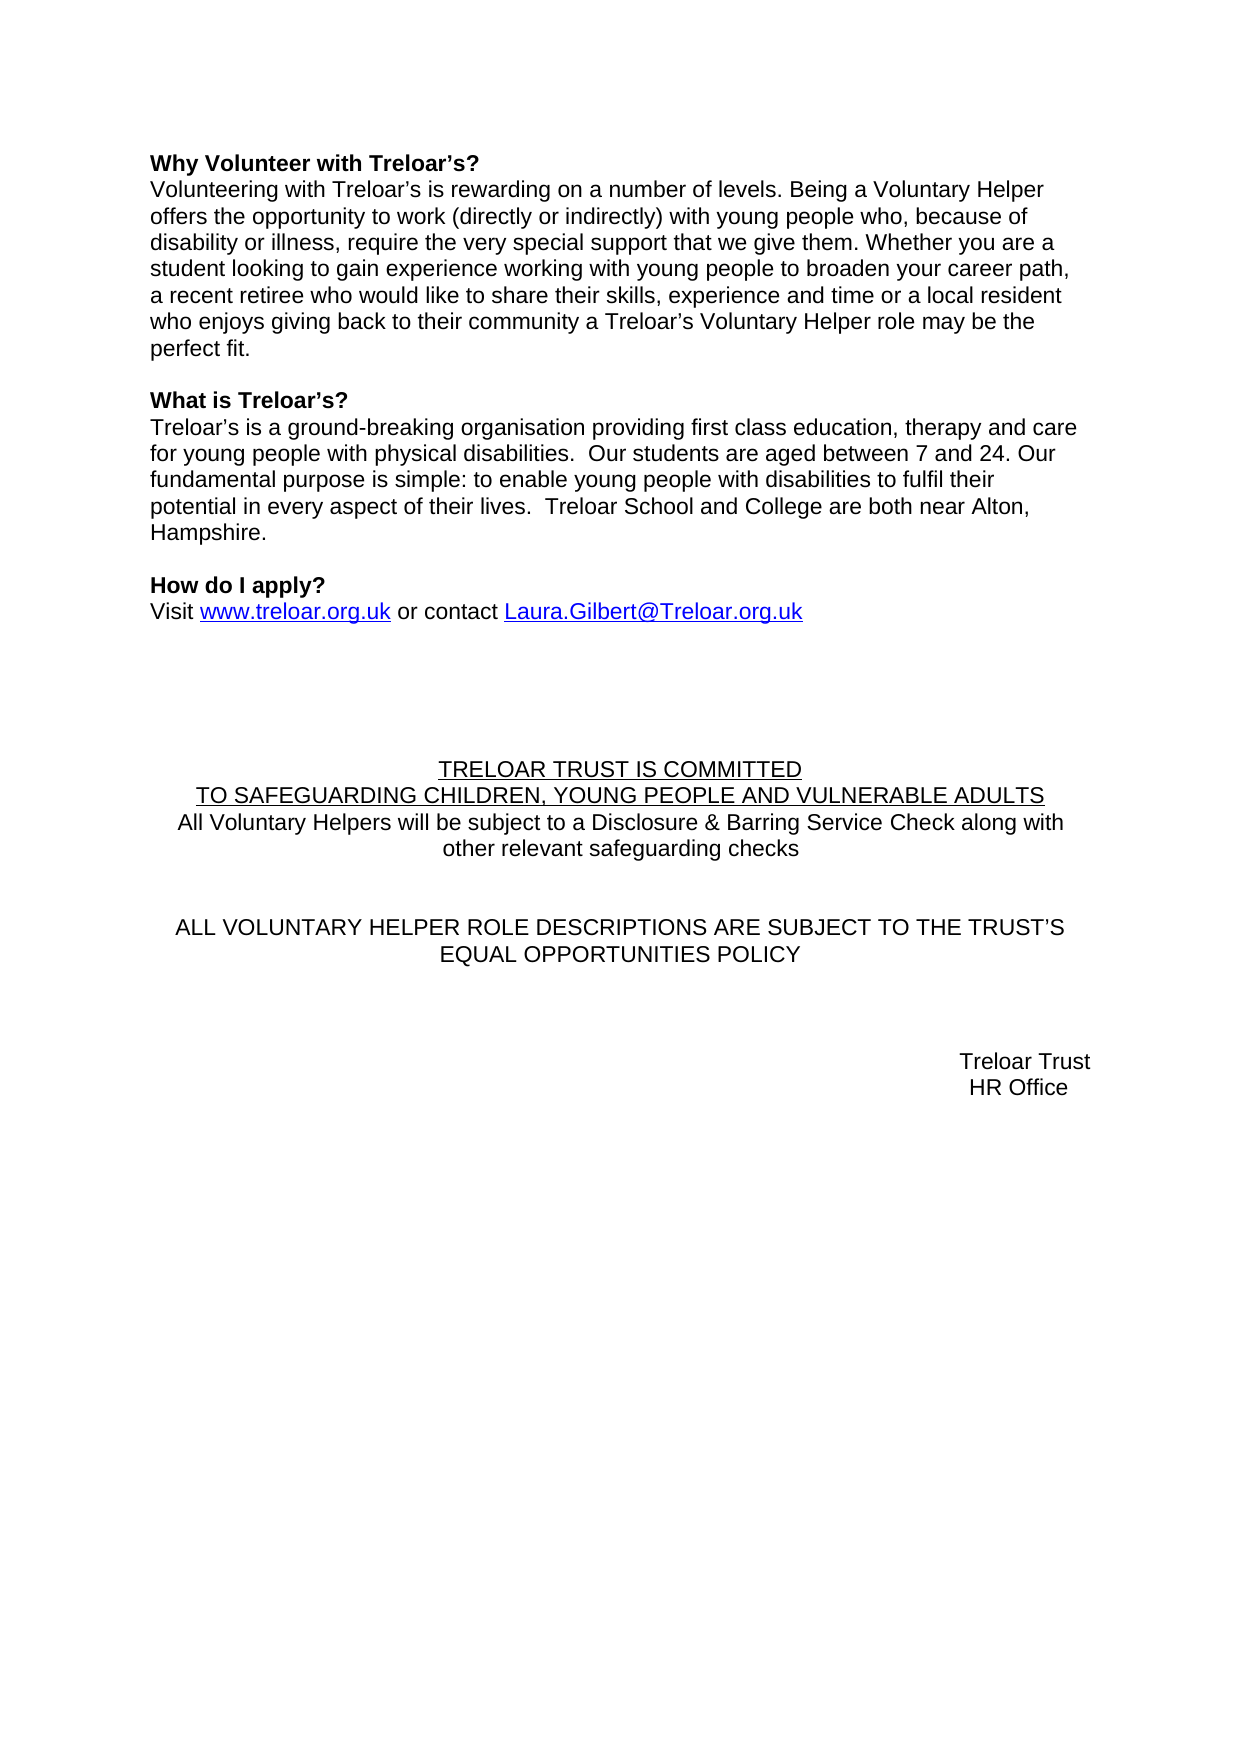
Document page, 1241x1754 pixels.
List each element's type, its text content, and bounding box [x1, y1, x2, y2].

text What is Treloar’s? [150, 387, 1086, 413]
text Visit www.treloar.org.uk or contact Laura.Gilbert@Treloar.org.uk [150, 598, 1086, 624]
text HR Office [150, 1074, 1090, 1100]
text Volunteering with Treloar’s is rewarding on a number of levels. Being a Voluntary Helper offers the opportunity to work (directly or indirectly) with young people who, because of disability or illness, require the very special support that we give them. Whether you are a student looking to gain experience working with young people to broaden your career path, a recent retiree who would like to share their skills, experience and time or a local resident who enjoys giving back to their community a Treloar’s Voluntary Helper role may be the perfect fit. [150, 176, 1087, 361]
text All Voluntary Helpers will be subject to a Disclosure & Barring Service Check along with other relevant safeguarding checks [150, 809, 1091, 862]
text How do I apply? [150, 572, 1086, 598]
text Treloar’s is a ground-breaking organisation providing first class education, therapy and care for young people with physical disabilities. Our students are aged between 7 and 24. Our fundamental purpose is simple: to enable young people with disabilities to fulfil their potential in every aspect of their lives. Treloar School and College are both near Alton, Hampshire. [150, 413, 1086, 545]
text Treloar Trust [150, 1048, 1090, 1074]
text Why Volunteer with Treloar’s? [150, 150, 1090, 176]
text to safeguarding children, young people and vulnerable adults [150, 782, 1090, 809]
text Treloar Trust is committed [150, 756, 1090, 782]
text ALL VOLUNTARY HELPER ROLE DESCRIPTIONS ARE SUBJECT TO THE TRUST’S EQUAL OPPORTUNITIES POLICY [150, 914, 1090, 967]
